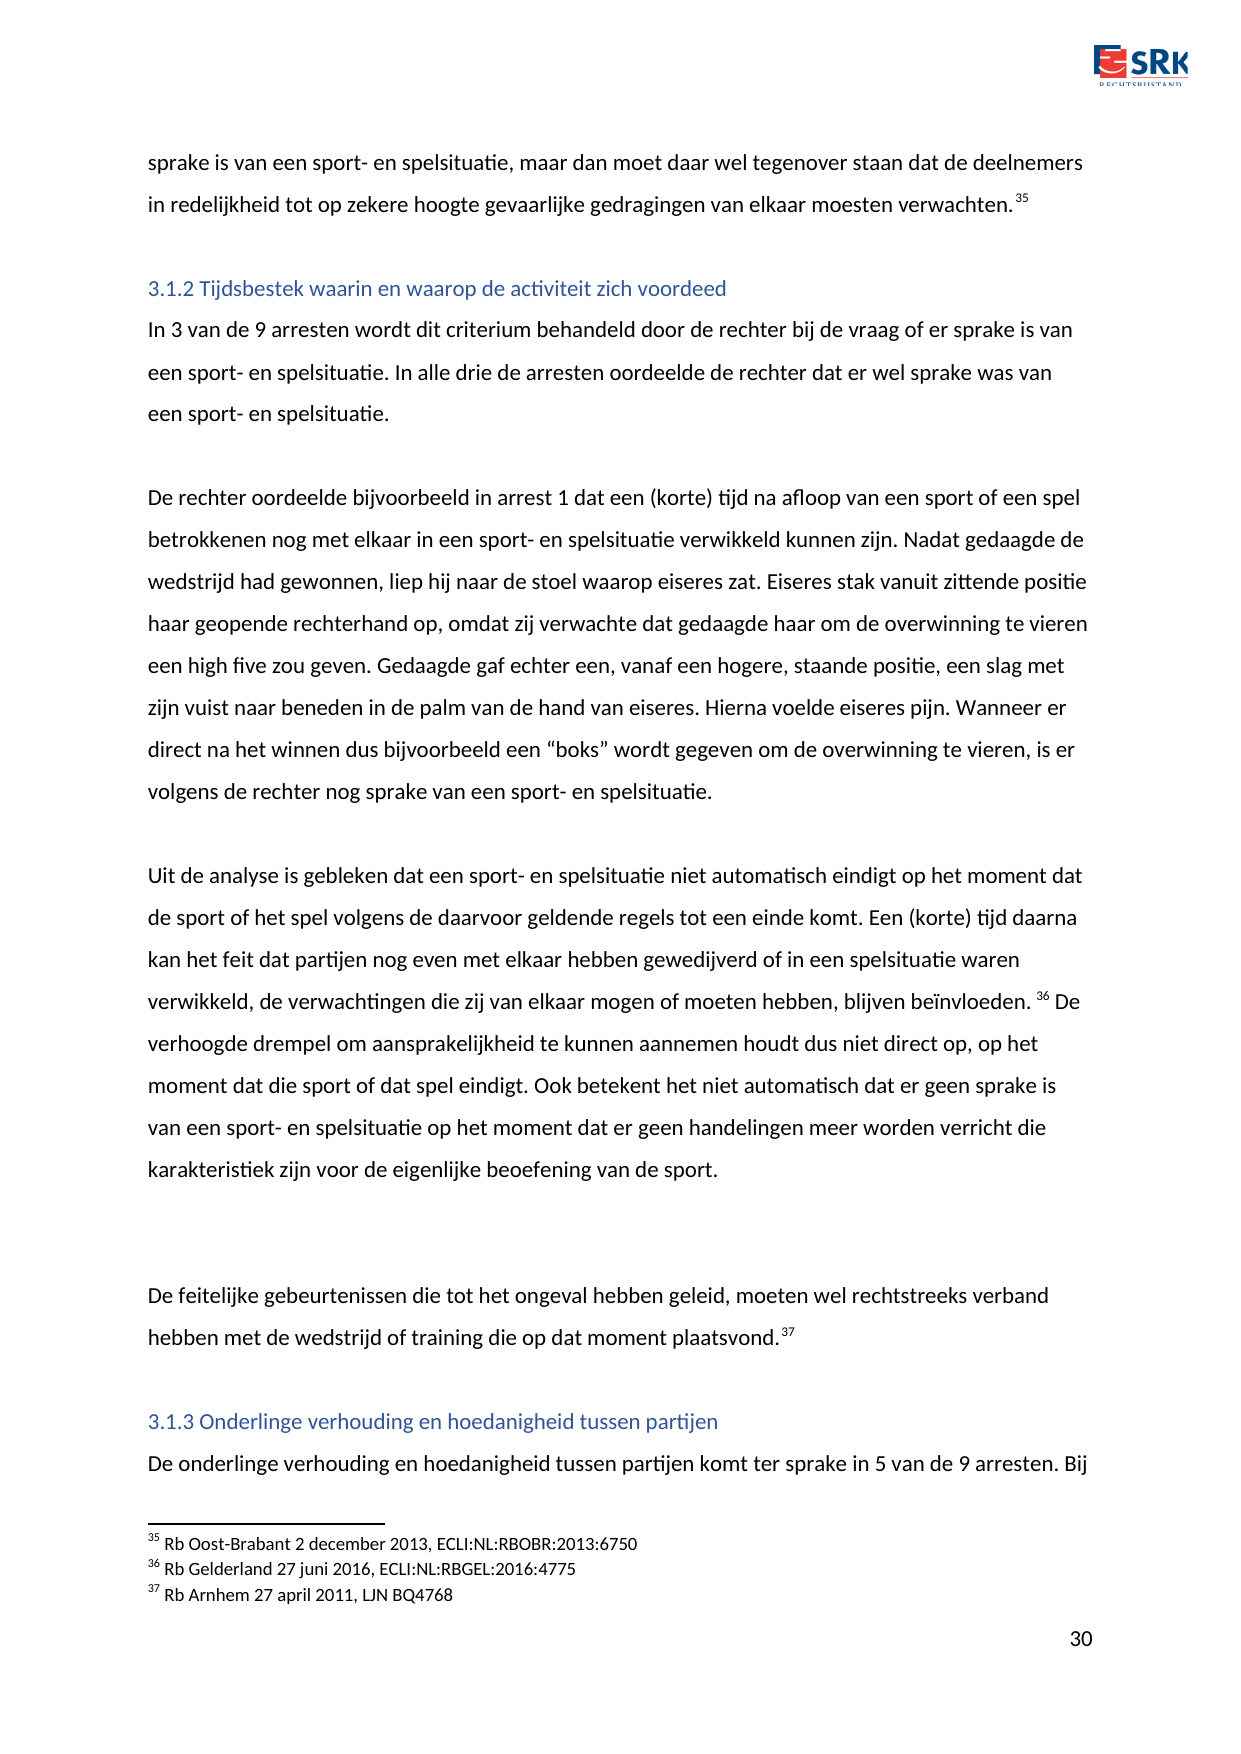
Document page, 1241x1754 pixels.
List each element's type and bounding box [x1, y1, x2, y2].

picture [1094, 45, 1188, 86]
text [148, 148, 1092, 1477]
